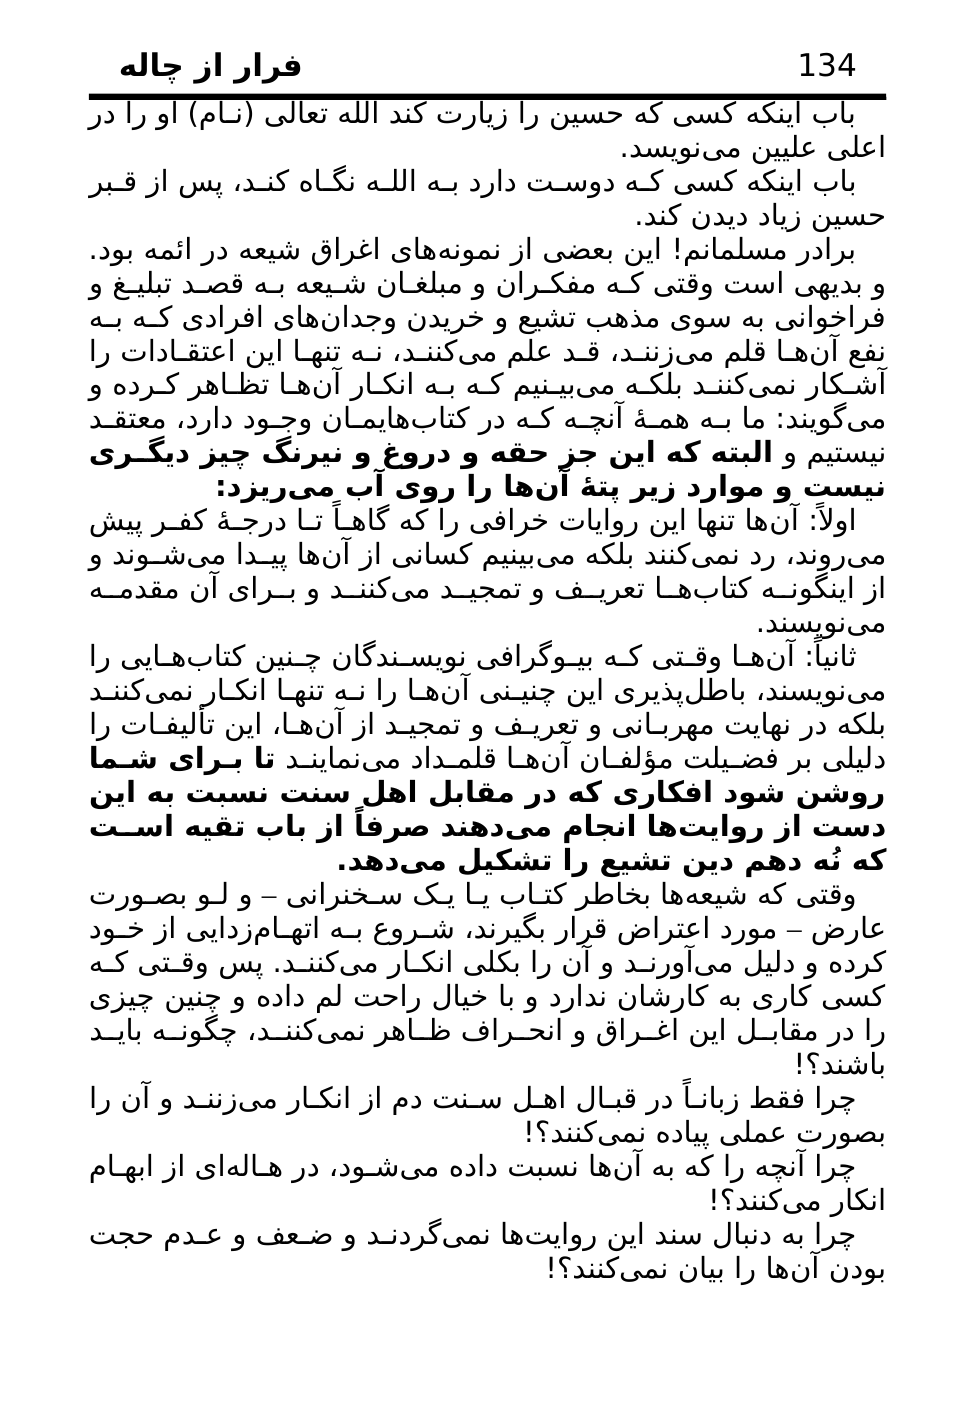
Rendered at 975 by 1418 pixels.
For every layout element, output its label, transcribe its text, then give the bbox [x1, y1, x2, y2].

text وقتی که شیعه‌ها بخاطر کتاب یا یک سخنرانی – و لو بصورت عارض – مورد اعتراض قرار بگیرند، شروع به اتهام‌زدایی از خود کرده و دلیل می‌آورند و آن را بکلی انکار می‌کنند. پس وقتی که کسی کاری به کارشان ندارد و با خیال راحت لم داده و چنین چیزی را در مقابل این اغراق و انحراف ظاهر نمی‌کنند، چگونه باید باشند؟! [89, 877, 886, 1081]
text چرا به دنبال سند این روایت‌ها نمی‌گردند و ضعف و عدم حجت بودن آن‌ها را بیان نمی‌کنند؟! [89, 1217, 886, 1285]
text چرا آنچه را که به آن‌ها نسبت داده می‌شود، در هاله‌ای از ابهام انکار می‌کنند؟! [89, 1149, 886, 1217]
text برادر مسلمانم! این بعضی از نمونه‌های اغراق شیعه در ائمه بود. و بدیهی است وقتی که مفکران و مبلغان شیعه به قصد تبلیغ و فراخوانی به سوی مذهب تشیع و خریدن وجدان‌های افرادی که به نفع آن‌ها قلم می‌زنند، قد علم می‌کنند، نه تنها این اعتقادات را آشکار نمی‌کنند بلکه می‌بینیم که به انکار آن‌ها تظاهر کرده و می‌گویند: ما به همۀ آنچه که در کتاب‌هایمان وجود دارد، معتقد نیستیم و البته که این جز حقه و دروغ و نیرنگ چیز دیگری نیست و موارد زیر پتۀ آن‌ها را روی آب می‌ریزد: [89, 232, 886, 504]
text باب اینکه کسی که دوست دارد به الله نگاه کند، پس از قبر حسین زیاد دیدن کند. [89, 164, 886, 232]
text اولاً: آن‌ها تنها این روایات خرافی را که گاهاً تا درجۀ کفر پیش می‌روند، رد نمی‌کنند بلکه می‌بینیم کسانی از آن‌ها پیدا می‌شوند و از اینگونه کتاب‌ها تعریف و تمجید می‌کنند و برای آن مقدمه می‌نویسند. [89, 504, 886, 639]
text چرا فقط زباناً در قبال اهل سنت دم از انکار می‌زنند و آن را بصورت عملی پیاده نمی‌کنند؟! [89, 1081, 886, 1149]
text باب اینکه کسی که حسین را زیارت کند الله تعالی (نام) او را در اعلی علیین می‌نویسد. [89, 96, 886, 164]
text ثانیاً: آن‌ها وقتی که بیوگرافی نویسندگان چنین کتاب‌هایی را می‌نویسند، باطل‌پذیری این چنینی آن‌ها را نه تنها انکار نمی‌کنند بلکه در نهایت مهربانی و تعریف و تمجید از آن‌ها، این تألیفات را دلیلی بر فضیلت مؤلفان آن‌ها قلمداد می‌نمایند تا برای شما روشن شود افکاری که در مقابل اهل سنت نسبت به این دست از روایت‌ها انجام می‌دهند صرفاً از باب تقیه است که نُه دهم دین تشیع را تشکیل می‌دهد. [89, 639, 886, 877]
